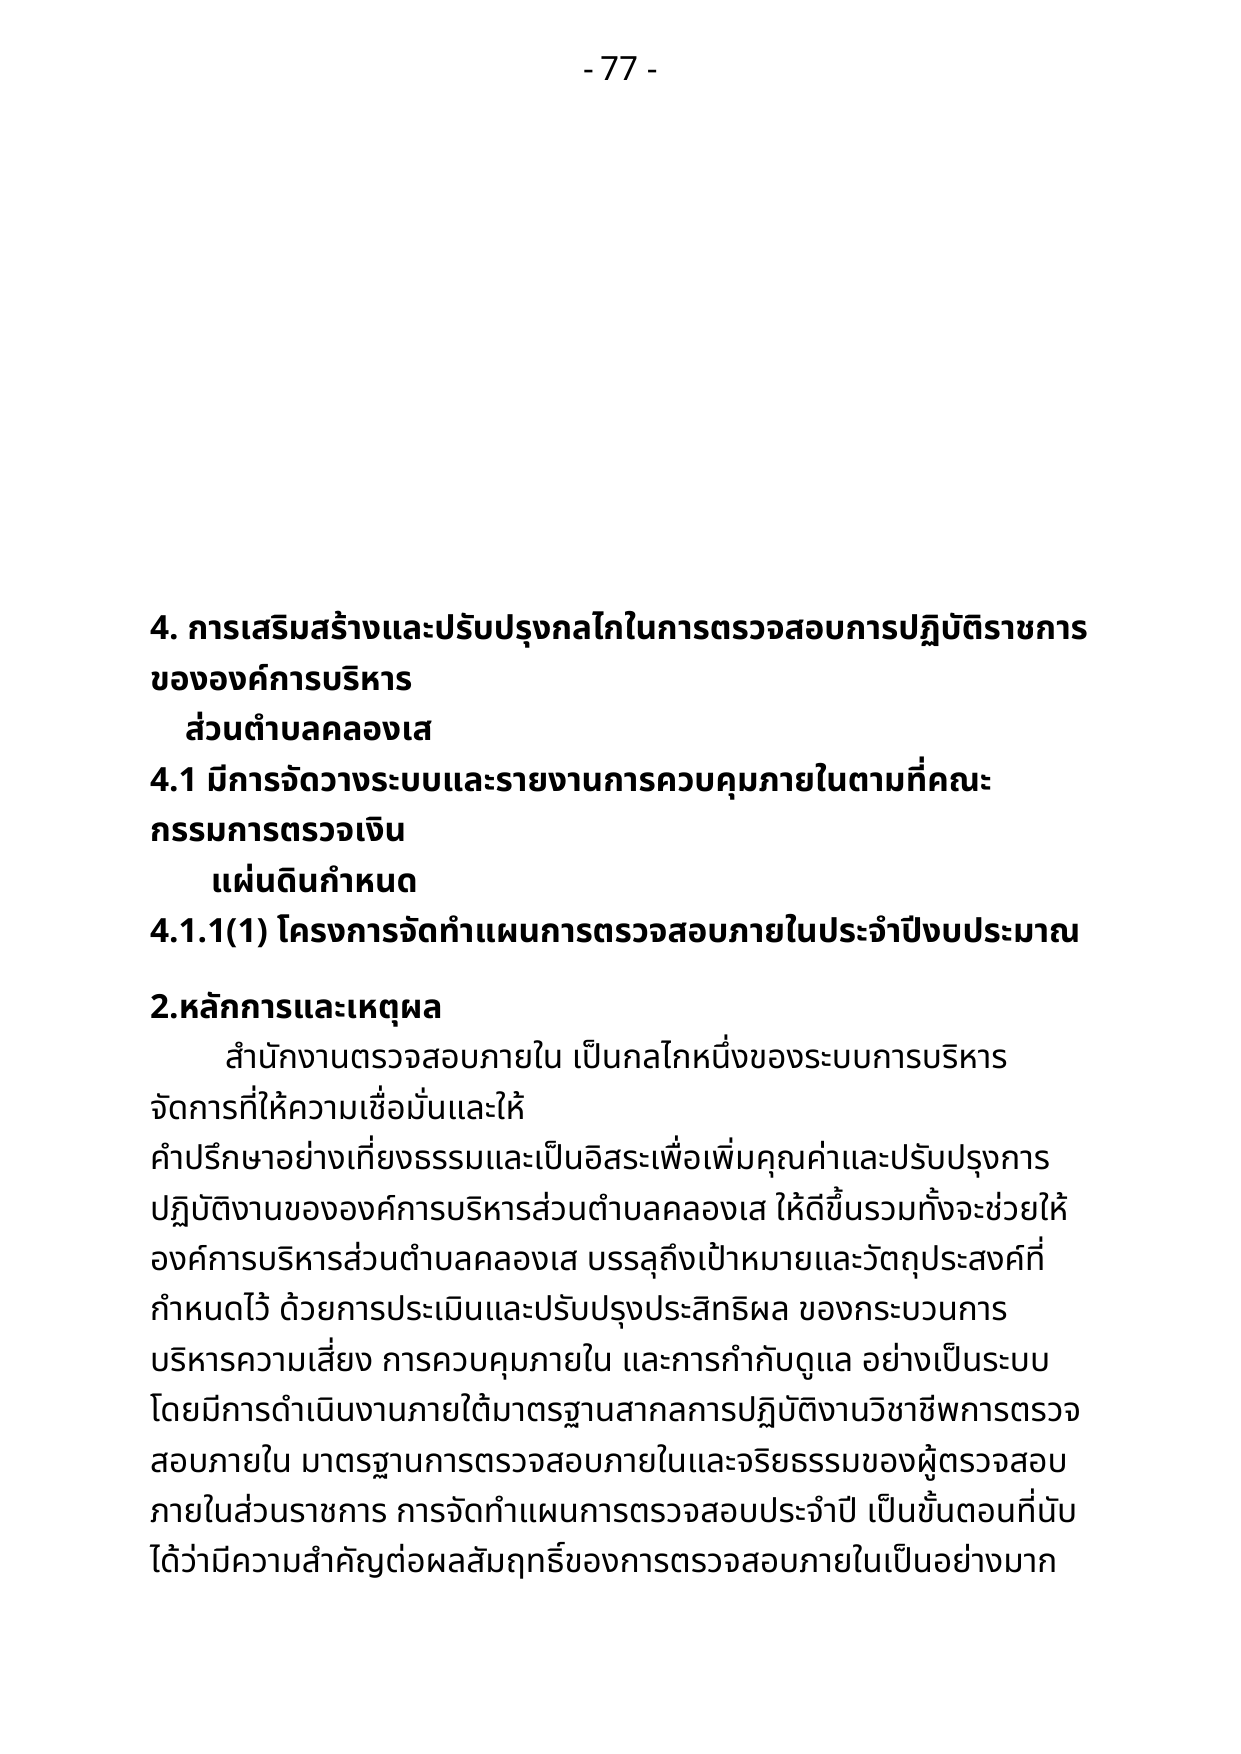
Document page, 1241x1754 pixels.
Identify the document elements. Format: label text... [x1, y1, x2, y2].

text 2.หลักการและเหตุผล [150, 983, 1090, 1033]
text ส่วนตำบลคลองเส [150, 705, 1090, 756]
text สำนักงานตรวจสอบภายใน เป็นกลไกหนึ่งของระบบการบริหารจัดการที่ให้ความเชื่อมั่นและให้ [150, 1033, 1090, 1134]
text 4.1 มีการจัดวางระบบและรายงานการควบคุมภายในตามที่คณะกรรมการตรวจเงิน [150, 756, 1090, 857]
text แผ่นดินกำหนด [150, 857, 1090, 907]
text 4. การเสริมสร้างและปรับปรุงกลไกในการตรวจสอบการปฏิบัติราชการขององค์การบริหาร [150, 604, 1090, 705]
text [150, 1134, 1090, 1588]
text 4.1.1(1) โครงการจัดทำแผนการตรวจสอบภายในประจำปีงบประมาณ [150, 907, 1090, 958]
